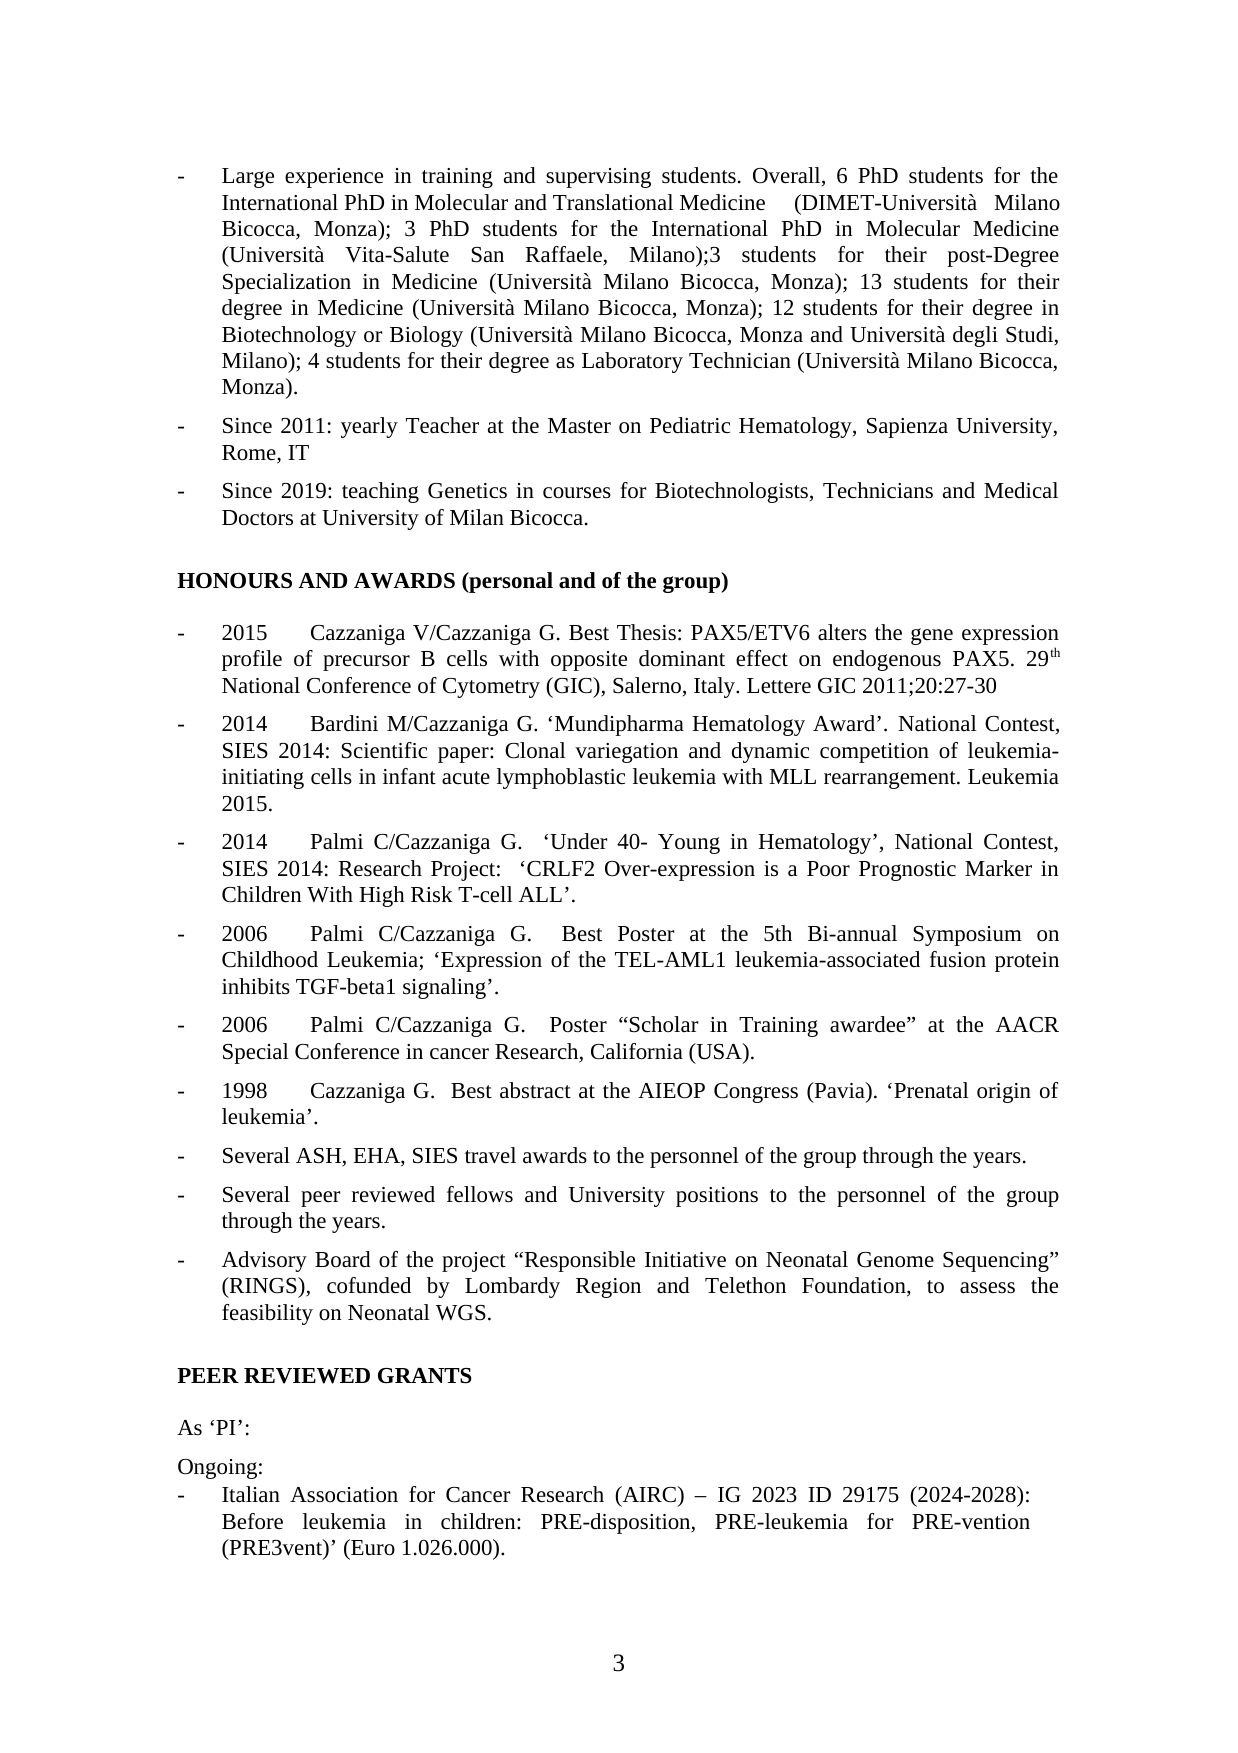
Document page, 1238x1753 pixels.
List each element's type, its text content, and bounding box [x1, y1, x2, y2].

list Several peer reviewed fellows and University positions to the personnel of the group through the years. [177, 1181, 1060, 1233]
text HONOURS AND AWARDS (personal and of the group) [177, 568, 1031, 594]
list Large experience in training and supervising students. Overall, 6 PhD students for the International PhD in Molecular and Translational Medicine (DIMET-Università Milano Bicocca, Monza); 3 PhD students for the International PhD in Molecular Medicine (Università Vita-Salute San Raffaele, Milano);3 students for their post-Degree Specialization in Medicine (Università Milano Bicocca, Monza); 13 students for their degree in Medicine (Università Milano Bicocca, Monza); 12 students for their degree in Biotechnology or Biology (Università Milano Bicocca, Monza and Università degli Studi, Milano); 4 students for their degree as Laboratory Technician (Università Milano Bicocca, Monza). [177, 162, 1060, 400]
list 2015 Cazzaniga V/Cazzaniga G. Best Thesis: PAX5/ETV6 alters the gene expression profile of precursor B cells with opposite dominant effect on endogenous PAX5. 29th National Conference of Cytometry (GIC), Salerno, Italy. Lettere GIC 2011;20:27-30 [177, 619, 1060, 698]
list 2006 Palmi C/Cazzaniga G. Best Poster at the 5th Bi-annual Symposium on Childhood Leukemia; ‘Expression of the TEL-AML1 leukemia-associated fusion protein inhibits TGF-beta1 signaling’. [177, 920, 1060, 999]
list Several ASH, EHA, SIES travel awards to the personnel of the group through the years. [177, 1142, 1060, 1168]
list Since 2019: teaching Genetics in courses for Biotechnologists, Technicians and Medical Doctors at University of Milan Bicocca. [177, 477, 1060, 530]
text As ‘PI’: [177, 1414, 1031, 1440]
list 2014 Palmi C/Cazzaniga G. ‘Under 40- Young in Hematology’, National Contest, SIES 2014: Research Project: ‘CRLF2 Over-expression is a Poor Prognostic Marker in Children With High Risk T-cell ALL’. [177, 828, 1060, 907]
list Advisory Board of the project “Responsible Initiative on Neonatal Genome Sequencing” (RINGS), cofunded by Lombardy Region and Telethon Foundation, to assess the feasibility on Neonatal WGS. [177, 1246, 1060, 1325]
list Italian Association for Cancer Research (AIRC) – IG 2023 ID 29175 (2024-2028): Before leukemia in children: PRE-disposition, PRE-leukemia for PRE-vention (PRE3vent)’ (Euro 1.026.000). [177, 1482, 1031, 1561]
text Ongoing: [177, 1453, 1031, 1479]
list 2006 Palmi C/Cazzaniga G. Poster “Scholar in Training awardee” at the AACR Special Conference in cancer Research, California (USA). [177, 1012, 1060, 1064]
list Since 2011: yearly Teacher at the Master on Pediatric Hematology, Sapienza University, Rome, IT [177, 412, 1060, 465]
text PEER REVIEWED GRANTS [177, 1363, 1031, 1389]
list 1998 Cazzaniga G. Best abstract at the AIEOP Congress (Pavia). ‘Prenatal origin of leukemia’. [177, 1077, 1060, 1129]
list 2014 Bardini M/Cazzaniga G. ‘Mundipharma Hematology Award’. National Contest, SIES 2014: Scientific paper: Clonal variegation and dynamic competition of leukemia-initiating cells in infant acute lymphoblastic leukemia with MLL rearrangement. Leukemia 2015. [177, 711, 1060, 816]
